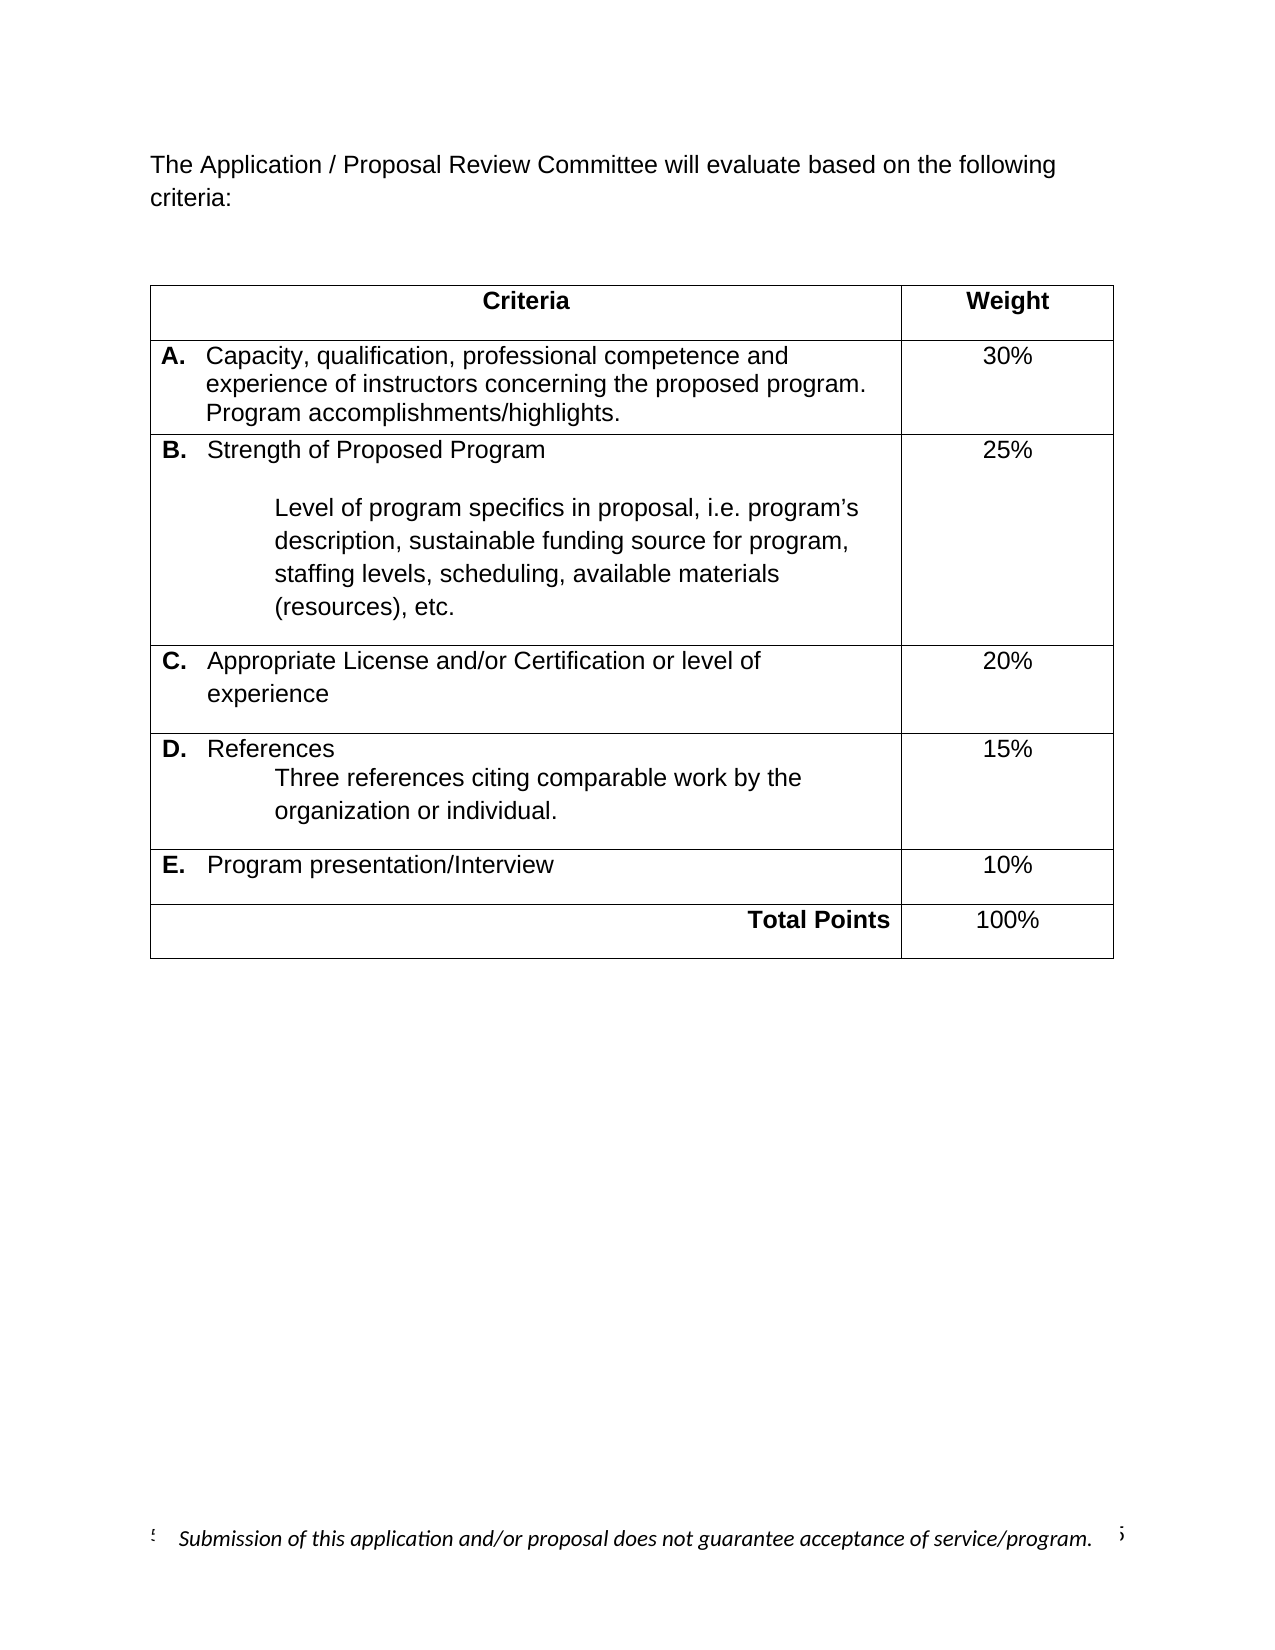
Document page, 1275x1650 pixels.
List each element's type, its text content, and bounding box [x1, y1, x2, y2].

table_cell 20% [902, 646, 1113, 733]
table_cell 25% [902, 435, 1113, 645]
table_cell 100% [902, 905, 1113, 958]
text The Application / Proposal Review Committee will evaluate based on the following criteria: [150, 150, 1125, 212]
table_header Weight [902, 286, 1113, 340]
table_cell Appropriate License and/or Certification or level of experience [151, 646, 901, 733]
table_cell References Three references citing comparable work by the organization or individual. [151, 734, 901, 849]
table_cell 10% [902, 850, 1113, 903]
table_cell Program presentation/Interview [151, 850, 901, 903]
table_cell Strength of Proposed Program Level of program specifics in proposal, i.e. program’s description, sustainable funding source for program, staffing levels, scheduling, available materials (resources), etc. [151, 435, 901, 645]
table_header Criteria [151, 286, 901, 340]
table_cell Total Points [151, 905, 901, 958]
table_cell 15% [902, 734, 1113, 849]
table_cell 30% [902, 341, 1113, 434]
table_cell Capacity, qualification, professional competence and experience of instructors concerning the proposed program. Program accomplishments/highlights. [151, 341, 901, 434]
